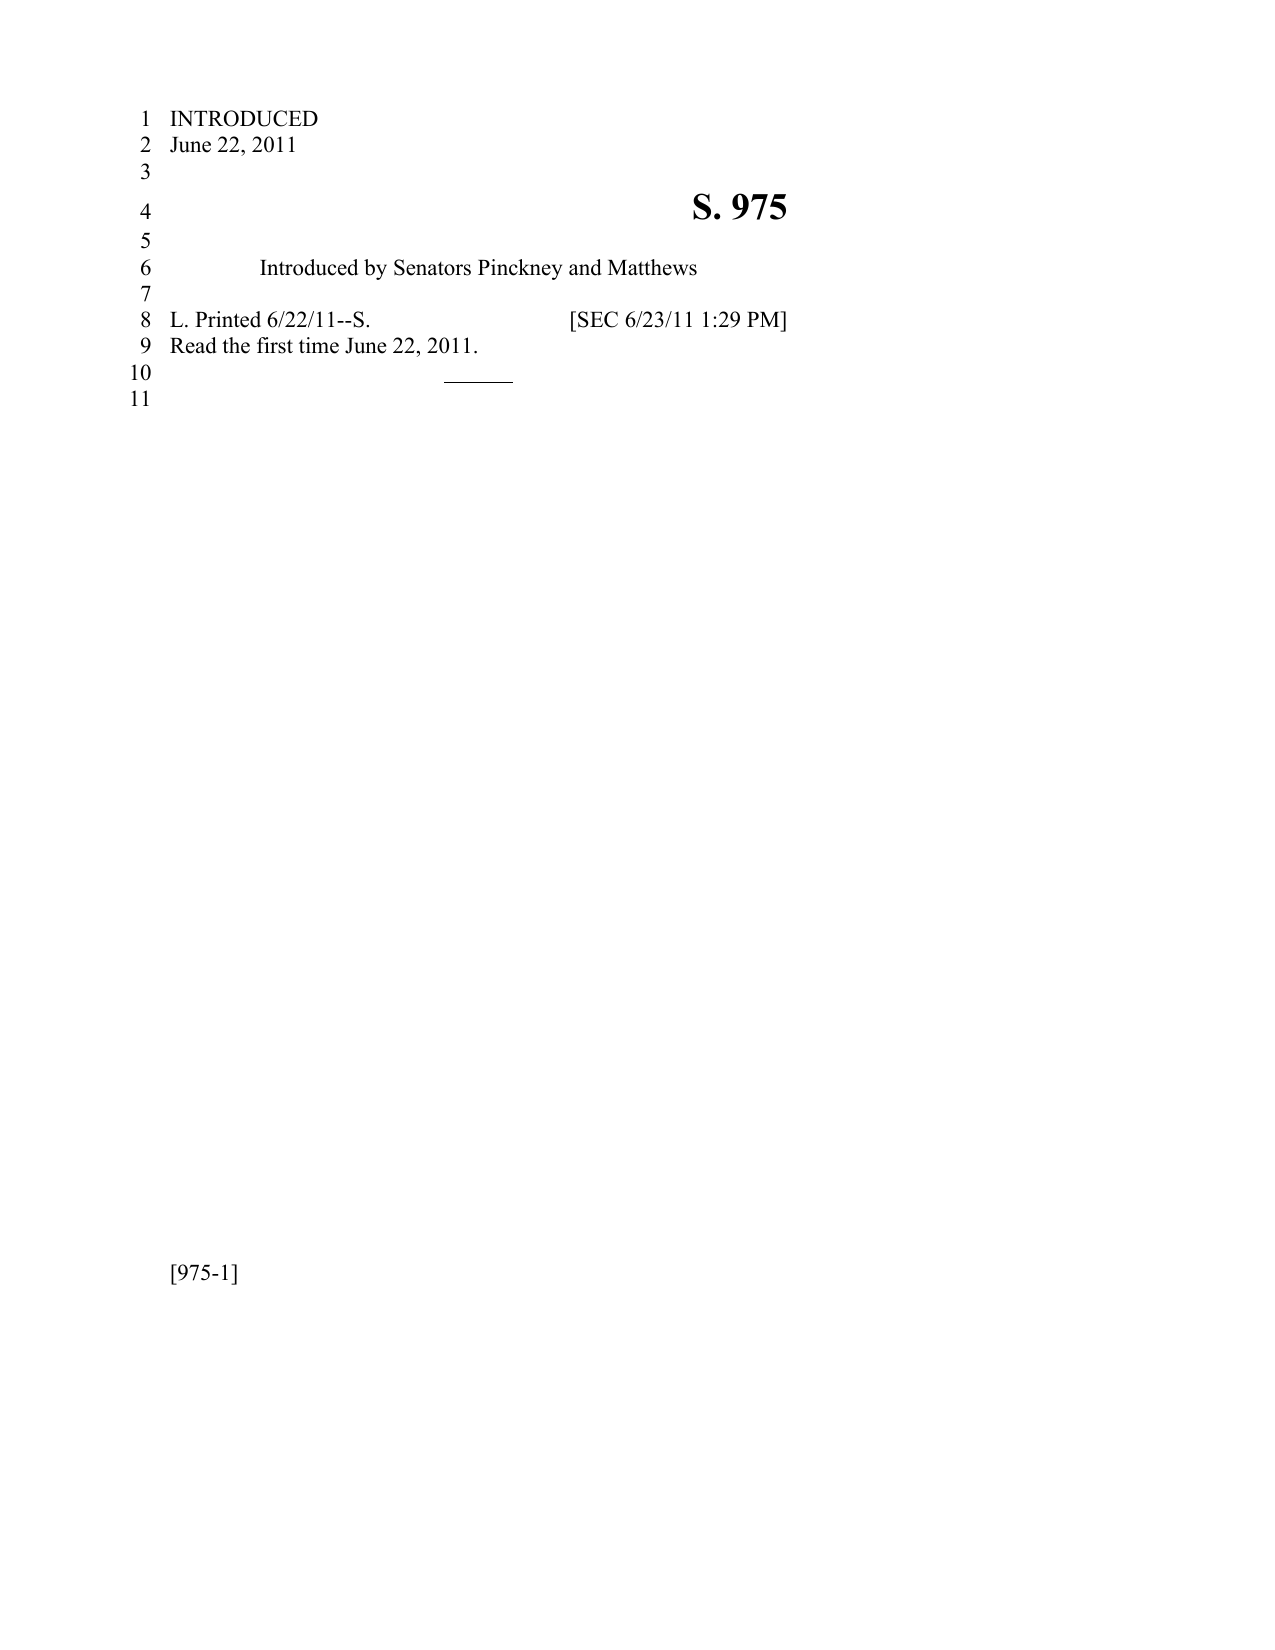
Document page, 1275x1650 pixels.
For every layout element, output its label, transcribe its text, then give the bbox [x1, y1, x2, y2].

text Read the first time June 22, 2011. [169, 333, 787, 359]
text S. 975 [169, 184, 787, 227]
text June 22, 2011 [169, 131, 787, 158]
text Introduced by Senators Pinckney and Matthews [169, 253, 787, 280]
text L. Printed 6/22/11--S. [SEC 6/23/11 1:29 PM] [169, 306, 787, 333]
text INTRODUCED [169, 105, 787, 131]
